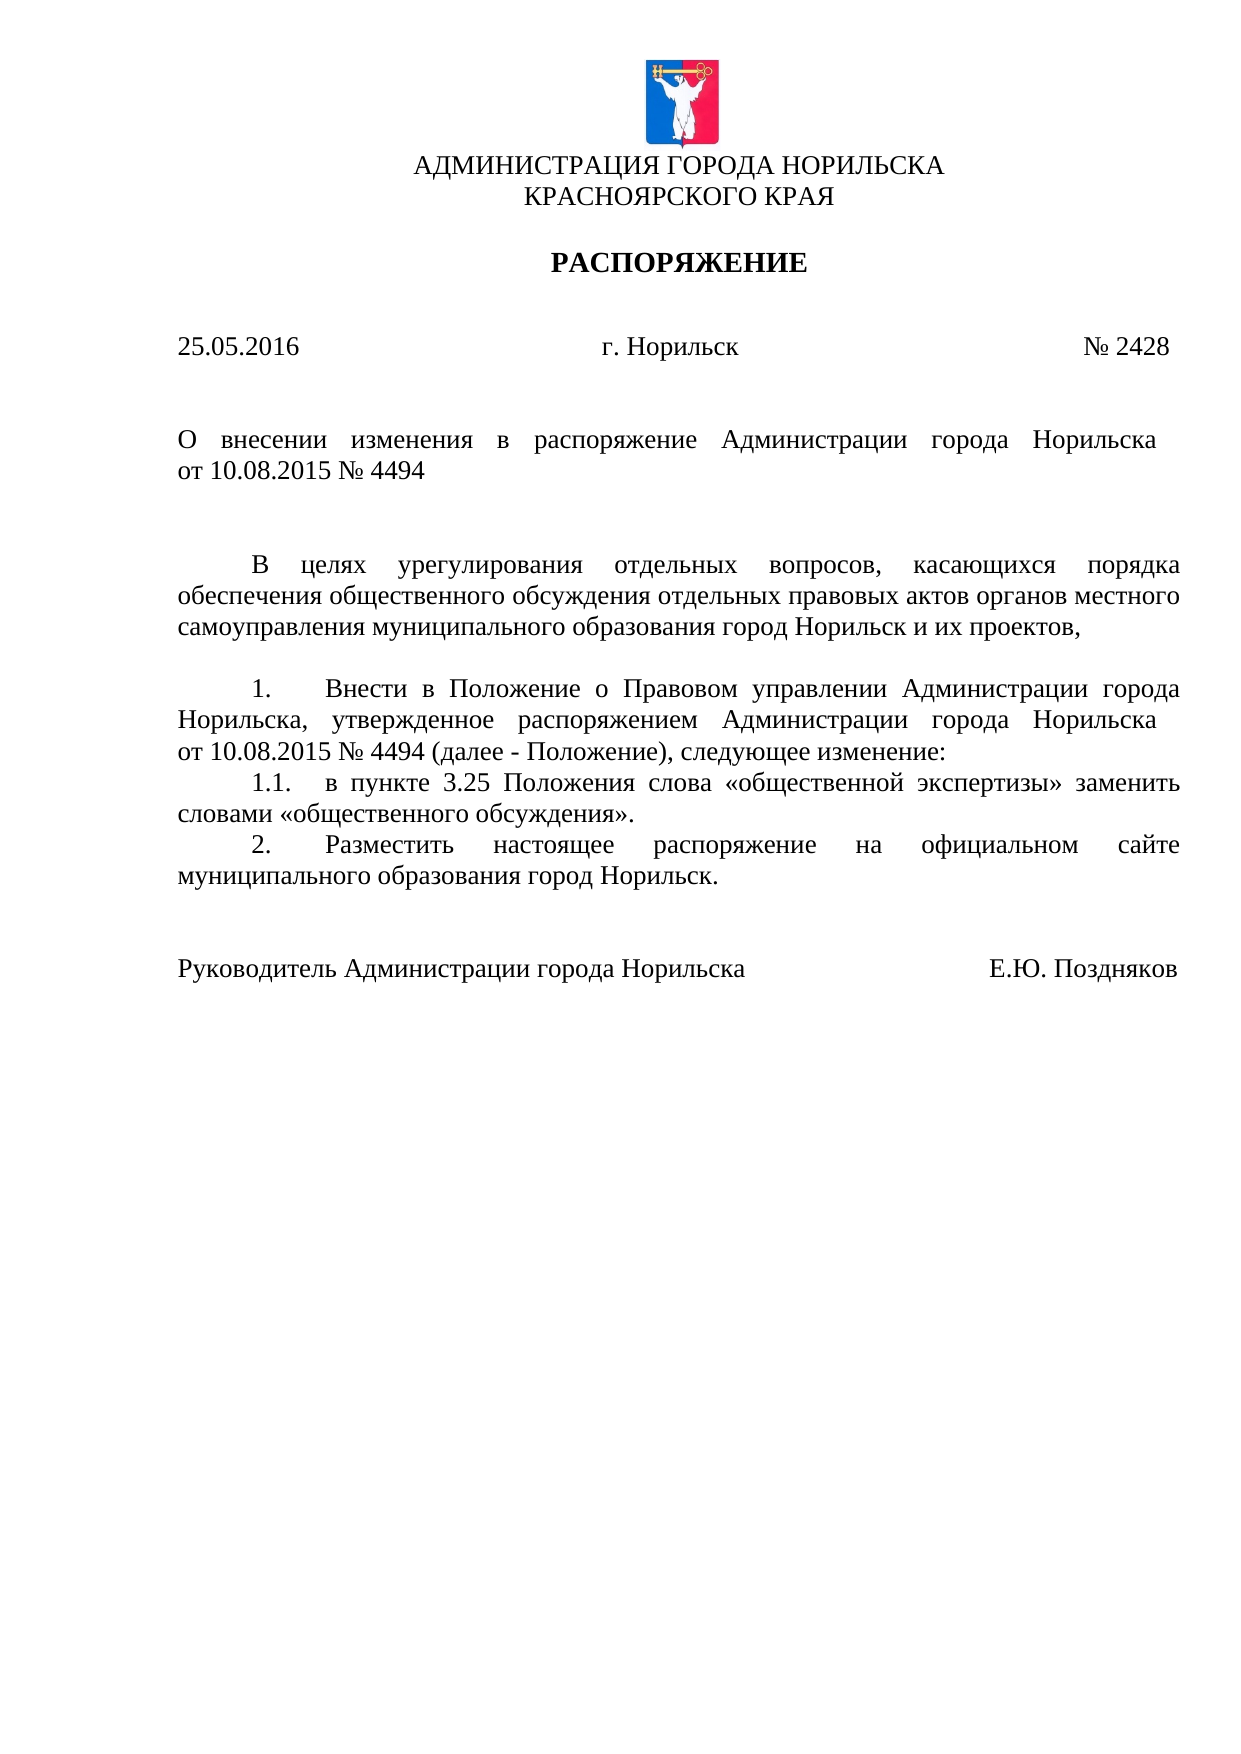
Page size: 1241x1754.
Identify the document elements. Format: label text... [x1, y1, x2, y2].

text КРАСНОЯРСКОГО КРАЯ [177, 180, 1181, 212]
list в пункте 3.25 Положения слова «общественной экспертизы» заменить словами «общественного обсуждения». [177, 766, 1181, 828]
picture [644, 59, 721, 151]
text 25.05.2016 г. Норильск № 2428 [177, 330, 1181, 361]
list Внести в Положение о Правовом управлении Администрации города Норильска, утвержденное распоряжением Администрации города Норильска от 10.08.2015 № 4494 (далее - Положение), следующее изменение: [177, 672, 1181, 766]
list Руководитель Администрации города Норильска Е.Ю. Поздняков [177, 953, 1181, 984]
list Разместить настоящее распоряжение на официальном сайте муниципального образования город Норильск. [177, 828, 1181, 890]
text В целях урегулирования отдельных вопросов, касающихся порядка обеспечения общественного обсуждения отдельных правовых актов органов местного самоуправления муниципального образования город Норильск и их проектов, [177, 548, 1181, 641]
text О внесении изменения в распоряжение Администрации города Норильска от 10.08.2015 № 4494 [177, 423, 1181, 485]
text АДМИНИСТРАЦИЯ ГОРОДА НОРИЛЬСКА [177, 151, 1181, 180]
text РАСПОРЯЖЕНИЕ [177, 245, 1181, 279]
